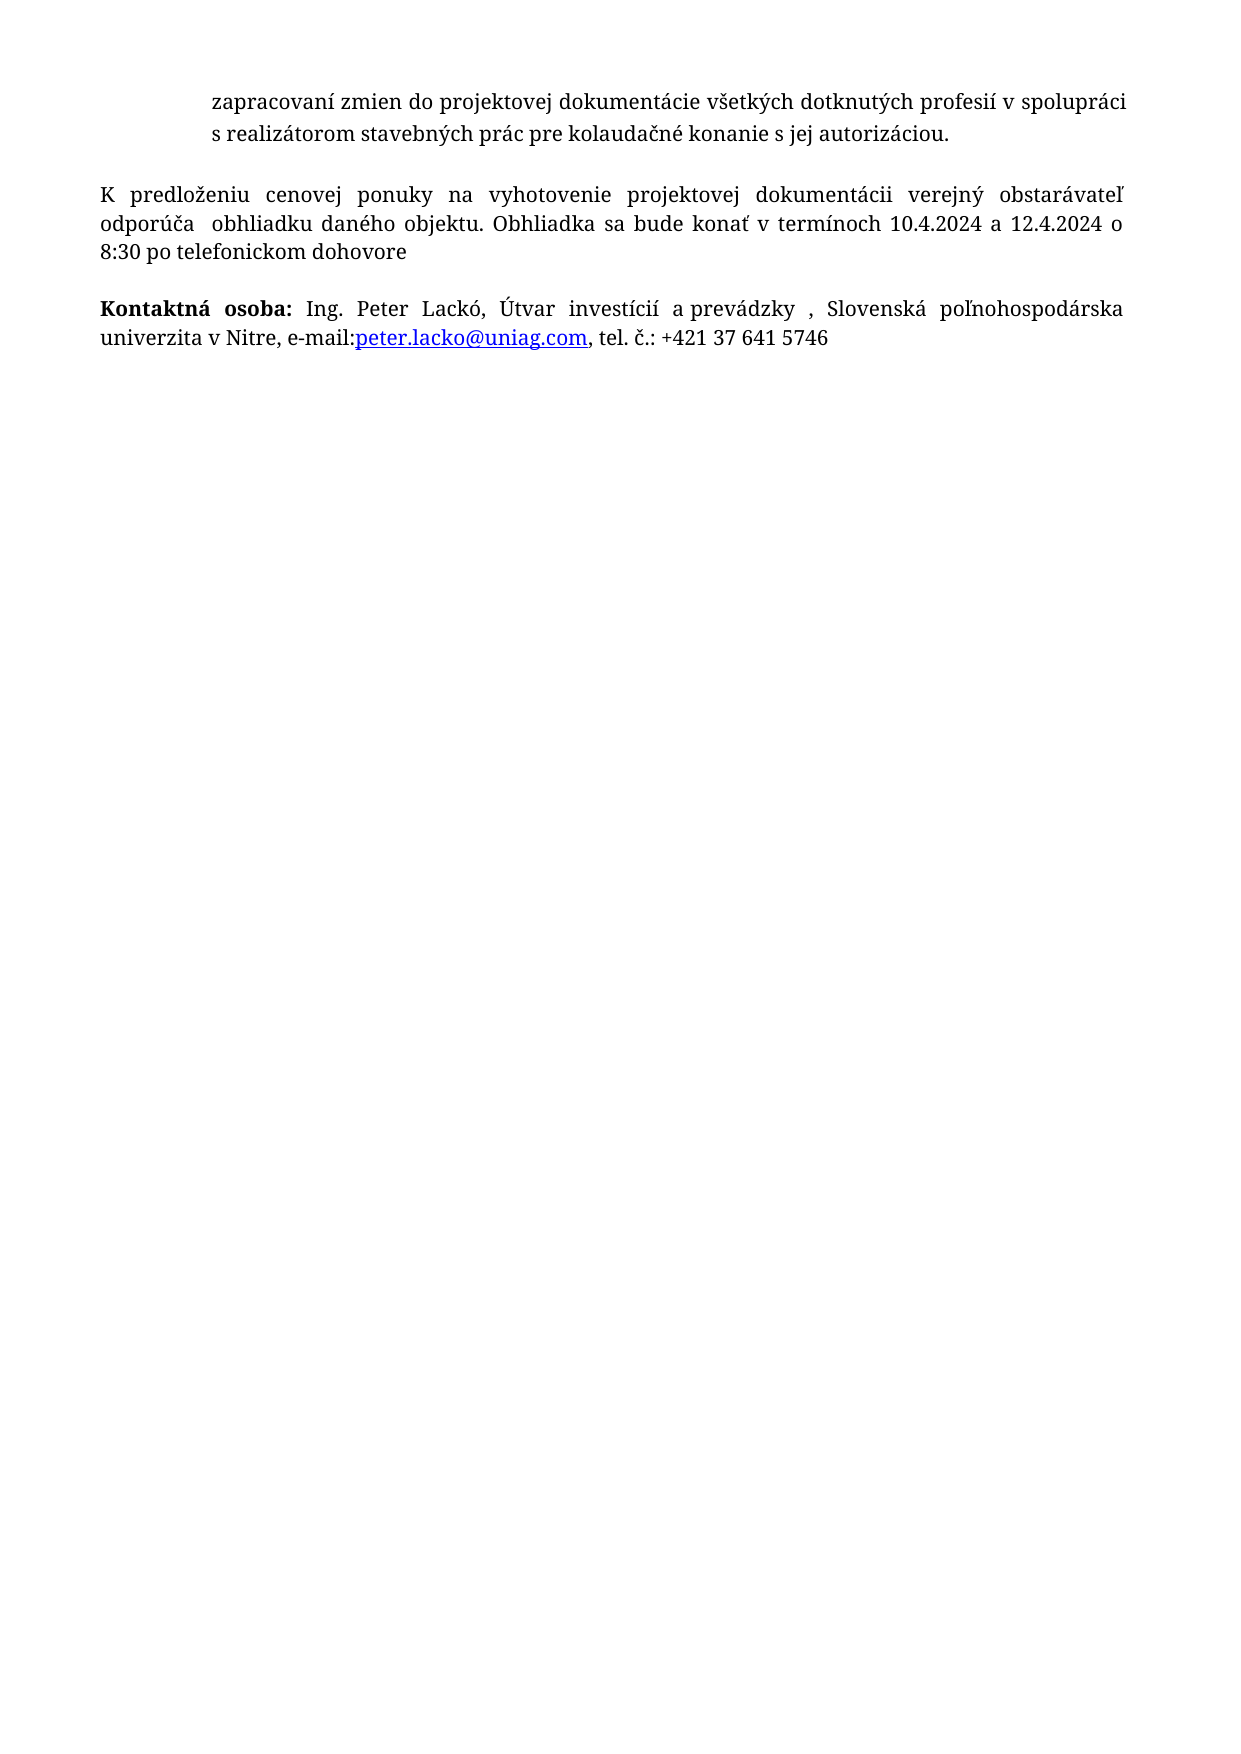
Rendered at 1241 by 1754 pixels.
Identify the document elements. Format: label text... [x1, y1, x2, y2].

text K predloženiu cenovej ponuky na vyhotovenie projektovej dokumentácii verejný obstarávateľ odporúča obhliadku daného objektu. Obhliadka sa bude konať v termínoch 10.4.2024 a 12.4.2024 o 8:30 po telefonickom dohovore [100, 181, 1124, 266]
text Kontaktná osoba: Ing. Peter Lackó, Útvar investícií a prevádzky , Slovenská poľnohospodárska univerzita v Nitre, e-mail:peter.lacko@uniag.com, tel. č.: +421 37 641 5746 [100, 294, 1124, 351]
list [174, 87, 1126, 147]
